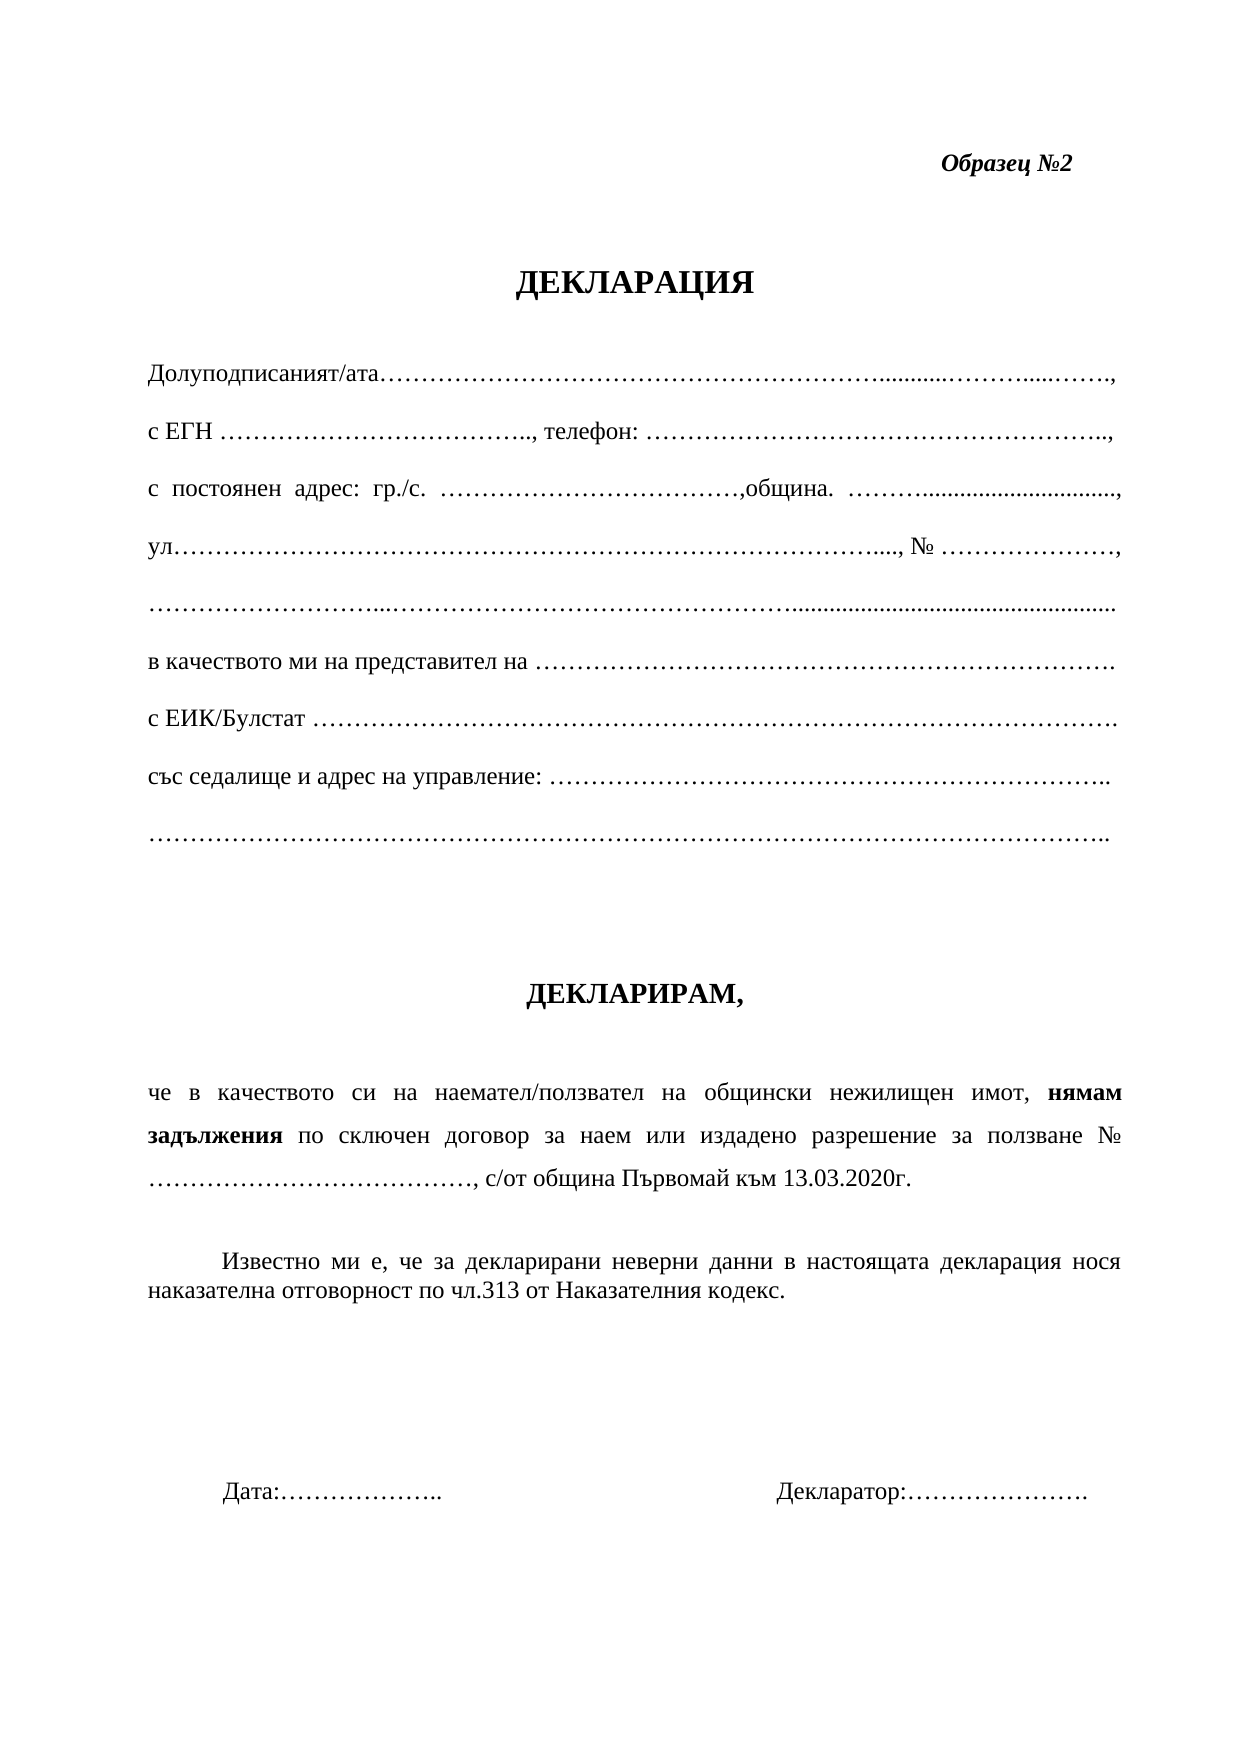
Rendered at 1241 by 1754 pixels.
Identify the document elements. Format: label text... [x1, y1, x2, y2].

text Известно ми е, че за декларирани неверни данни в настоящата декларация нося наказателна отговорност по чл.313 от Наказателния кодекс. [148, 1246, 1122, 1303]
text Образец №2 [148, 148, 1122, 176]
text …………………………………………………………………………………………………….. [148, 818, 1122, 847]
text Долуподписаният/ата……………………………………………………...........……….....……., с ЕГН ……………………………….., телефон: ……………………………………………….., [148, 358, 1122, 445]
text ДЕКЛАРИРАМ, [148, 977, 1122, 1010]
text ………………………...………………………………………….................................................... [148, 588, 1122, 617]
text с ЕИК/Булстат ……………………………………………………………………………………. [148, 703, 1122, 732]
title ДЕКЛАРАЦИЯ [148, 263, 1122, 301]
text Дата:……………….. Декларатор:…………………. [148, 1476, 1122, 1505]
text че в качеството си на наемател/ползвател на общински нежилищен имот, нямам задължения по сключен договор за наем или издадено разрешение за ползване № …………………………………, с/от община Първомай към 13.03.2020г. [148, 1077, 1122, 1192]
text с постоянен адрес: гр./с. ………………………………,община. ………..............................., ул…………………………………………………………………………...., № …………………, [148, 473, 1122, 560]
text в качеството ми на представител на ……………………………………………………………. [148, 646, 1122, 675]
text със седалище и адрес на управление: ………………………………………………………….. [148, 761, 1122, 790]
